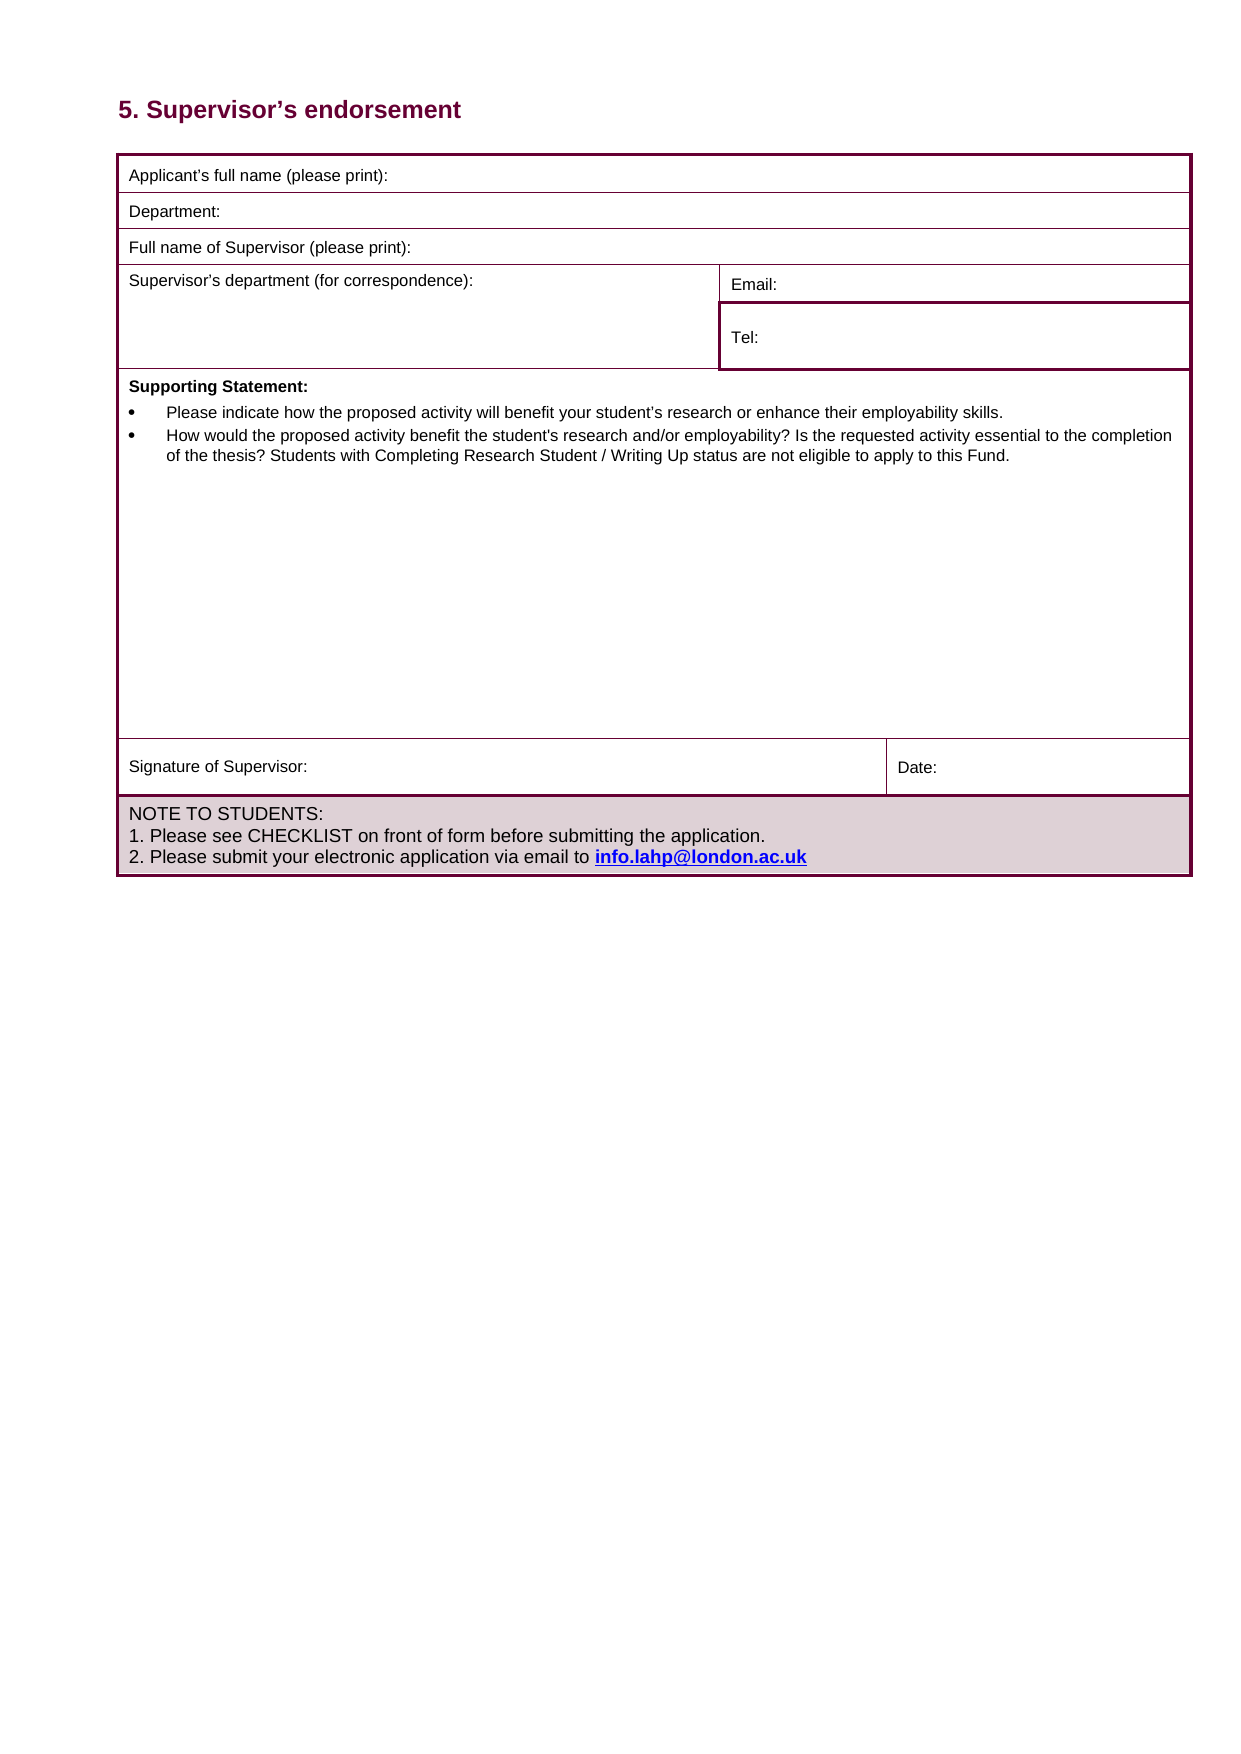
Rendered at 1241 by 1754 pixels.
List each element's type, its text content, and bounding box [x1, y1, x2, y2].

table_cell NOTE TO STUDENTS: 1. Please see CHECKLIST on front of form before submitting the application. 2. Please submit your electronic application via email to info.lahp@london.ac.uk [119, 797, 1189, 873]
table_header Applicant’s full name (please print): [119, 156, 1189, 192]
table_cell Department: [119, 193, 1189, 228]
table_cell Full name of Supervisor (please print): [119, 229, 1189, 264]
table_cell Supervisor’s department (for correspondence): [119, 265, 719, 368]
table_cell Tel: [721, 304, 1189, 368]
subtitle 5. Supervisor’s endorsement [118, 95, 1181, 123]
table_cell Signature of Supervisor: [119, 739, 886, 794]
table_cell Email: [720, 265, 1189, 301]
table_cell Date: [887, 739, 1189, 794]
table_cell Supporting Statement: Please indicate how the proposed activity will benefit your student’s research or enhance their employability skills. How would the proposed activity benefit the student's research and/or employability? Is the requested activity essential to the completion of the thesis? Students with Completing Research Student / Writing Up status are not eligible to apply to this Fund. [119, 369, 1189, 738]
